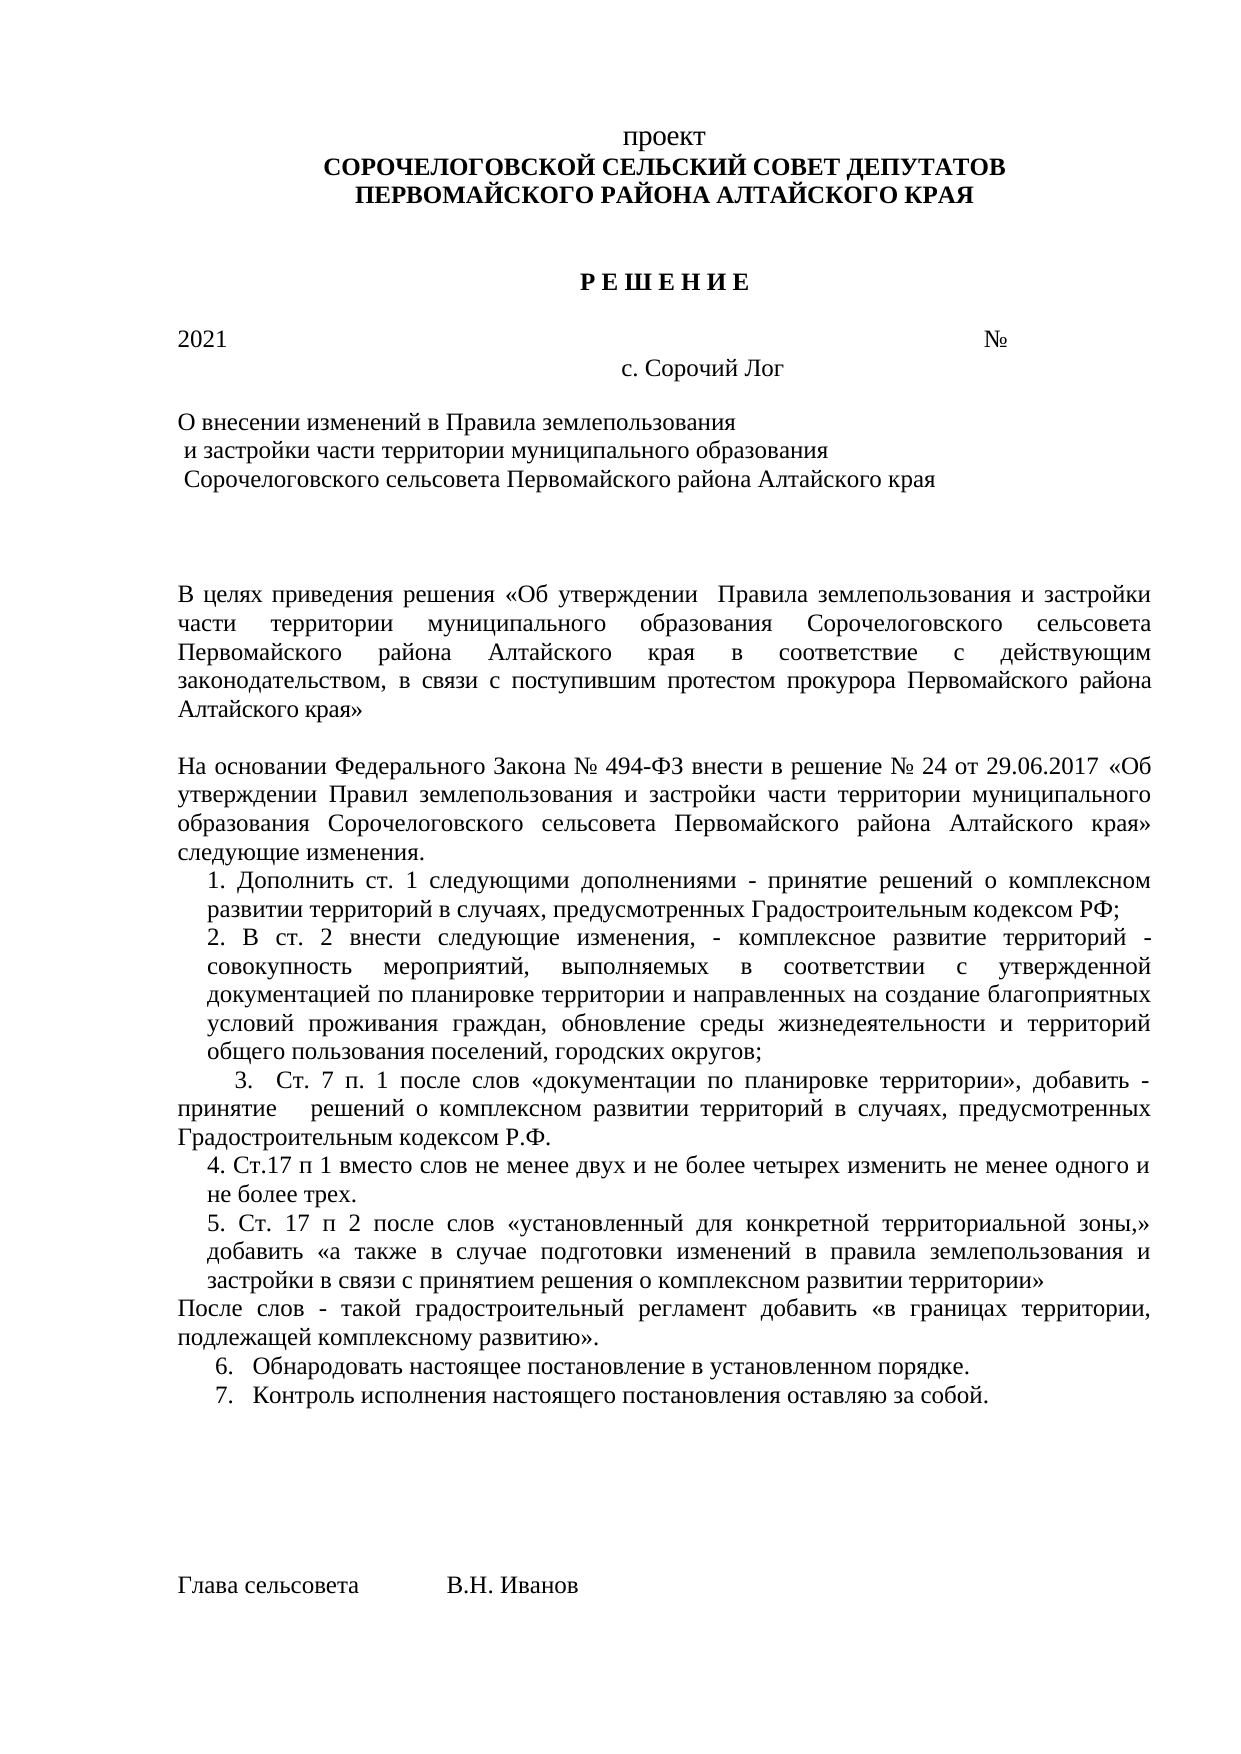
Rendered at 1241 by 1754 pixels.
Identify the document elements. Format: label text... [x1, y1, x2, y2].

text с. Сорочий Лог [177, 353, 1152, 382]
text 4. Ст.17 п 1 вместо слов не менее двух и не более четырех изменить не менее одного и не более трех. [207, 1151, 1152, 1208]
text 5. Ст. 17 п 2 после слов «установленный для конкретной территориальной зоны,» добавить «а также в случае подготовки изменений в правила землепользования и застройки в связи с принятием решения о комплексном развитии территории» [207, 1208, 1152, 1294]
text ПЕРВОМАЙСКОГО РАЙОНА АЛТАЙСКОГО КРАЯ [177, 180, 1152, 209]
text СОРОЧЕЛОГОВСКОЙ СЕЛЬСКИЙ СОВЕТ ДЕПУТАТОВ [177, 152, 1152, 180]
text и застройки части территории муниципального образования [177, 436, 1152, 464]
text проект [177, 118, 1152, 152]
text 1. Дополнить ст. 1 следующими дополнениями - принятие решений о комплексном развитии территорий в случаях, предусмотренных Градостроительным кодексом РФ; [207, 866, 1152, 923]
text После слов - такой градостроительный регламент добавить «в границах территории, подлежащей комплексному развитию». [177, 1294, 1152, 1351]
text 3. Ст. 7 п. 1 после слов «документации по планировке территории», добавить - принятие решений о комплексном развитии территорий в случаях, предусмотренных Градостроительным кодексом Р.Ф. [177, 1066, 1152, 1151]
text На основании Федерального Закона № 494-ФЗ внести в решение № 24 от 29.06.2017 «Об утверждении Правил землепользования и застройки части территории муниципального образования Сорочелоговского сельсовета Первомайского района Алтайского края» следующие изменения. [177, 752, 1152, 866]
text О внесении изменений в Правила землепользования [177, 407, 1152, 436]
text 2. В ст. 2 внести следующие изменения, - комплексное развитие территорий - совокупность мероприятий, выполняемых в соответствии с утвержденной документацией по планировке территории и направленных на создание благоприятных условий проживания граждан, обновление среды жизнедеятельности и территорий общего пользования поселений, городских округов; [207, 923, 1152, 1066]
text 2021 № [177, 324, 1152, 353]
text В целях приведения решения «Об утверждении Правила землепользования и застройки части территории муниципального образования Сорочелоговского сельсовета Первомайского района Алтайского края в соответствие с действующим законодательством, в связи с поступившим протестом прокурора Первомайского района Алтайского края» [177, 579, 1152, 723]
text Сорочелоговского сельсовета Первомайского района Алтайского края [177, 464, 1152, 493]
list Обнародовать настоящее постановление в установленном порядке. [215, 1351, 1152, 1380]
text Р Е Ш Е Н И Е [177, 267, 1152, 295]
text Глава сельсовета В.Н. Иванов [177, 1570, 1152, 1599]
list Контроль исполнения настоящего постановления оставляю за собой. [215, 1380, 1152, 1408]
